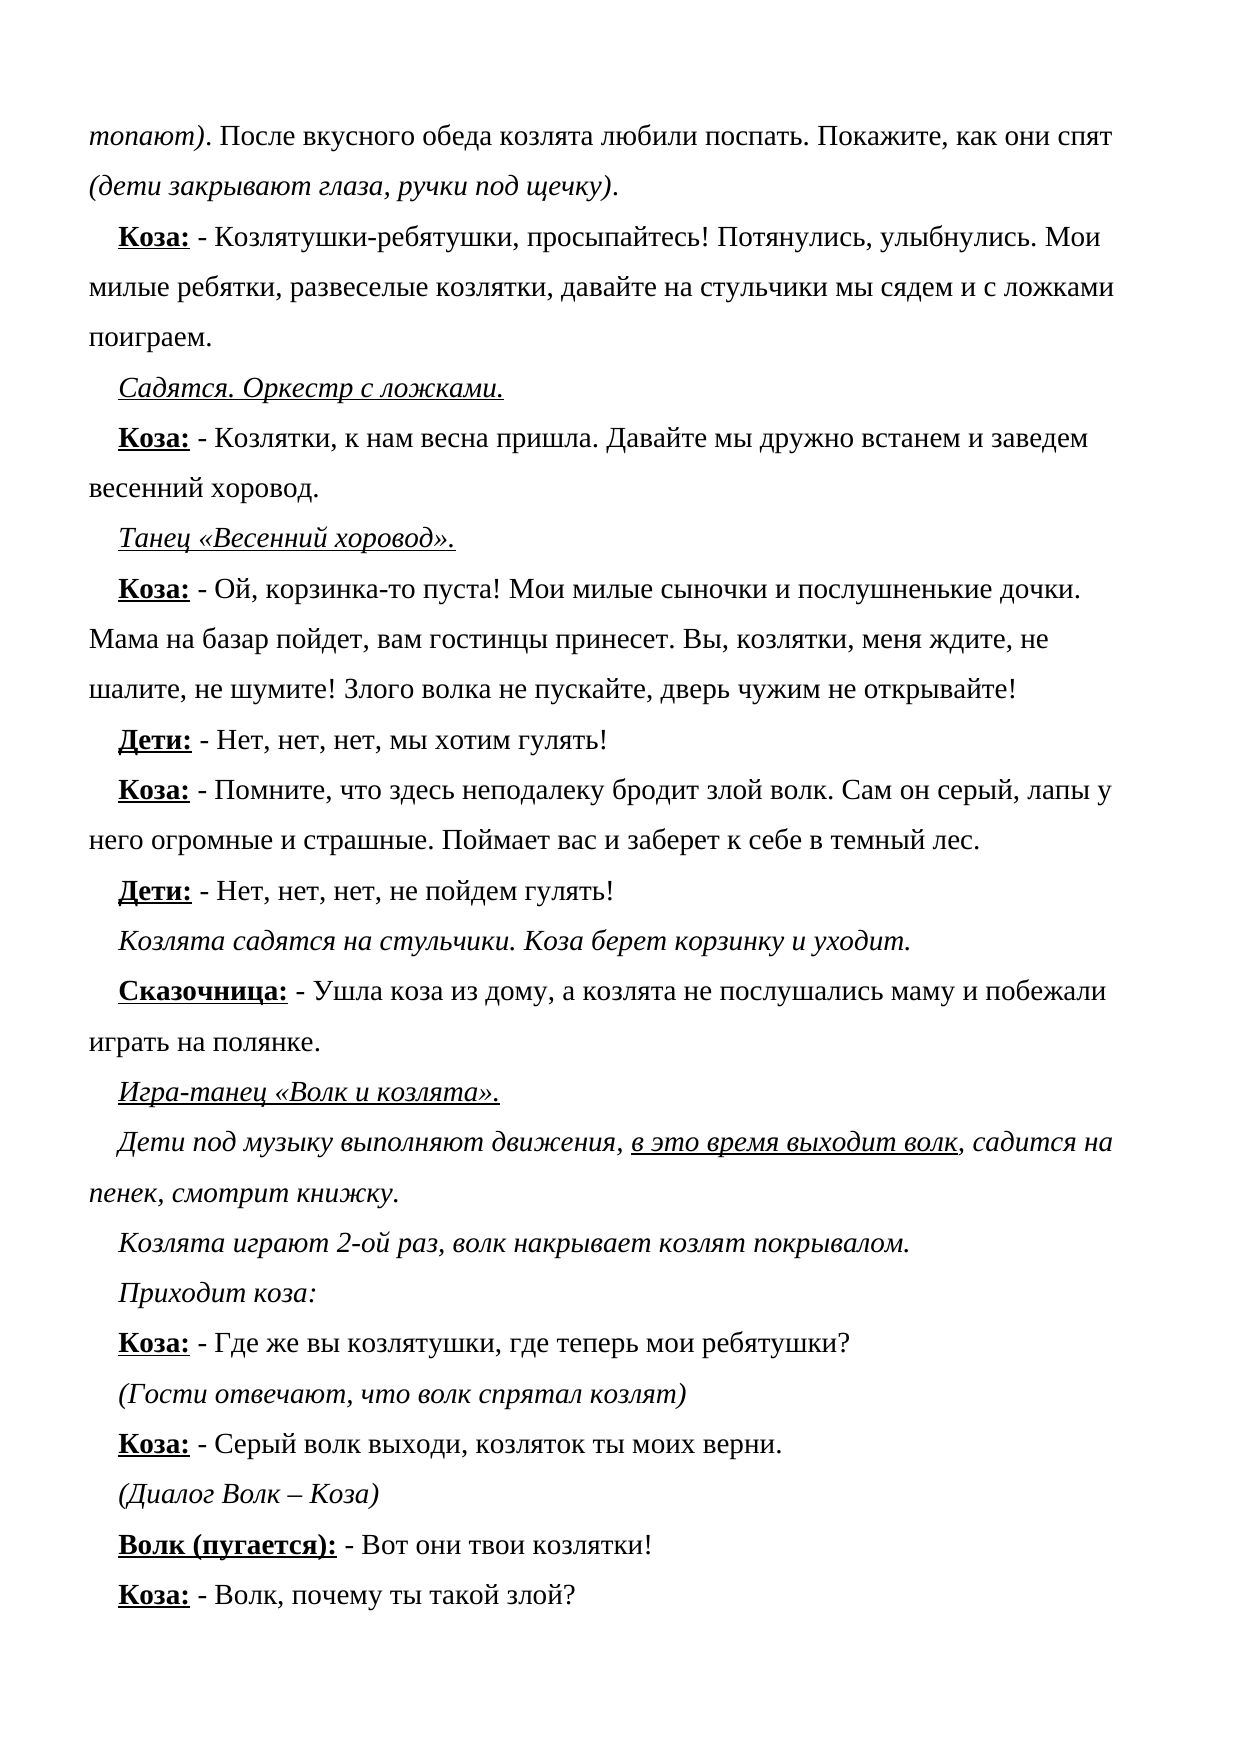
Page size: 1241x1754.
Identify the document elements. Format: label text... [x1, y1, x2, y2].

text Коза: - Помните, что здесь неподалеку бродит злой волк. Сам он серый, лапы у него огромные и страшные. Поймает вас и заберет к себе в темный лес. [88, 772, 1152, 856]
text Садятся. Оркестр с ложками. [88, 370, 1152, 403]
text Дети: - Нет, нет, нет, не пойдем гулять! [88, 873, 1152, 906]
text Козлята играют 2-ой раз, волк накрывает козлят покрывалом. [88, 1225, 1152, 1258]
text (Гости отвечают, что волк спрятал козлят) [88, 1376, 1152, 1409]
text Дети под музыку выполняют движения, в это время выходит волк, садится на пенек, смотрит книжку. [88, 1124, 1152, 1208]
text Волк (пугается): - Вот они твои козлятки! [88, 1527, 1152, 1560]
text Коза: - Волк, почему ты такой злой? [88, 1577, 1152, 1611]
text Коза: - Где же вы козлятушки, где теперь мои ребятушки? [88, 1326, 1152, 1359]
text Коза: - Козлятки, к нам весна пришла. Давайте мы дружно встанем и заведем весенний хоровод. [88, 420, 1152, 504]
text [88, 118, 1152, 202]
text Дети: - Нет, нет, нет, мы хотим гулять! [88, 722, 1152, 755]
text Игра-танец «Волк и козлята». [88, 1074, 1152, 1108]
text Коза: - Серый волк выходи, козляток ты моих верни. [88, 1426, 1152, 1460]
text Приходит коза: [88, 1275, 1152, 1309]
text (Диалог Волк – Коза) [88, 1477, 1152, 1510]
text Коза: - Козлятушки-ребятушки, просыпайтесь! Потянулись, улыбнулись. Мои милые ребятки, развеселые козлятки, давайте на стульчики мы сядем и с ложками поиграем. [88, 219, 1152, 353]
text Козлята садятся на стульчики. Коза берет корзинку и уходит. [88, 923, 1152, 957]
text Коза: - Ой, корзинка-то пуста! Мои милые сыночки и послушненькие дочки. Мама на базар пойдет, вам гостинцы принесет. Вы, козлятки, меня ждите, не шалите, не шумите! Злого волка не пускайте, дверь чужим не открывайте! [88, 571, 1152, 705]
text Сказочница: - Ушла коза из дому, а козлята не послушались маму и побежали играть на полянке. [88, 973, 1152, 1057]
text Танец «Весенний хоровод». [88, 521, 1152, 554]
